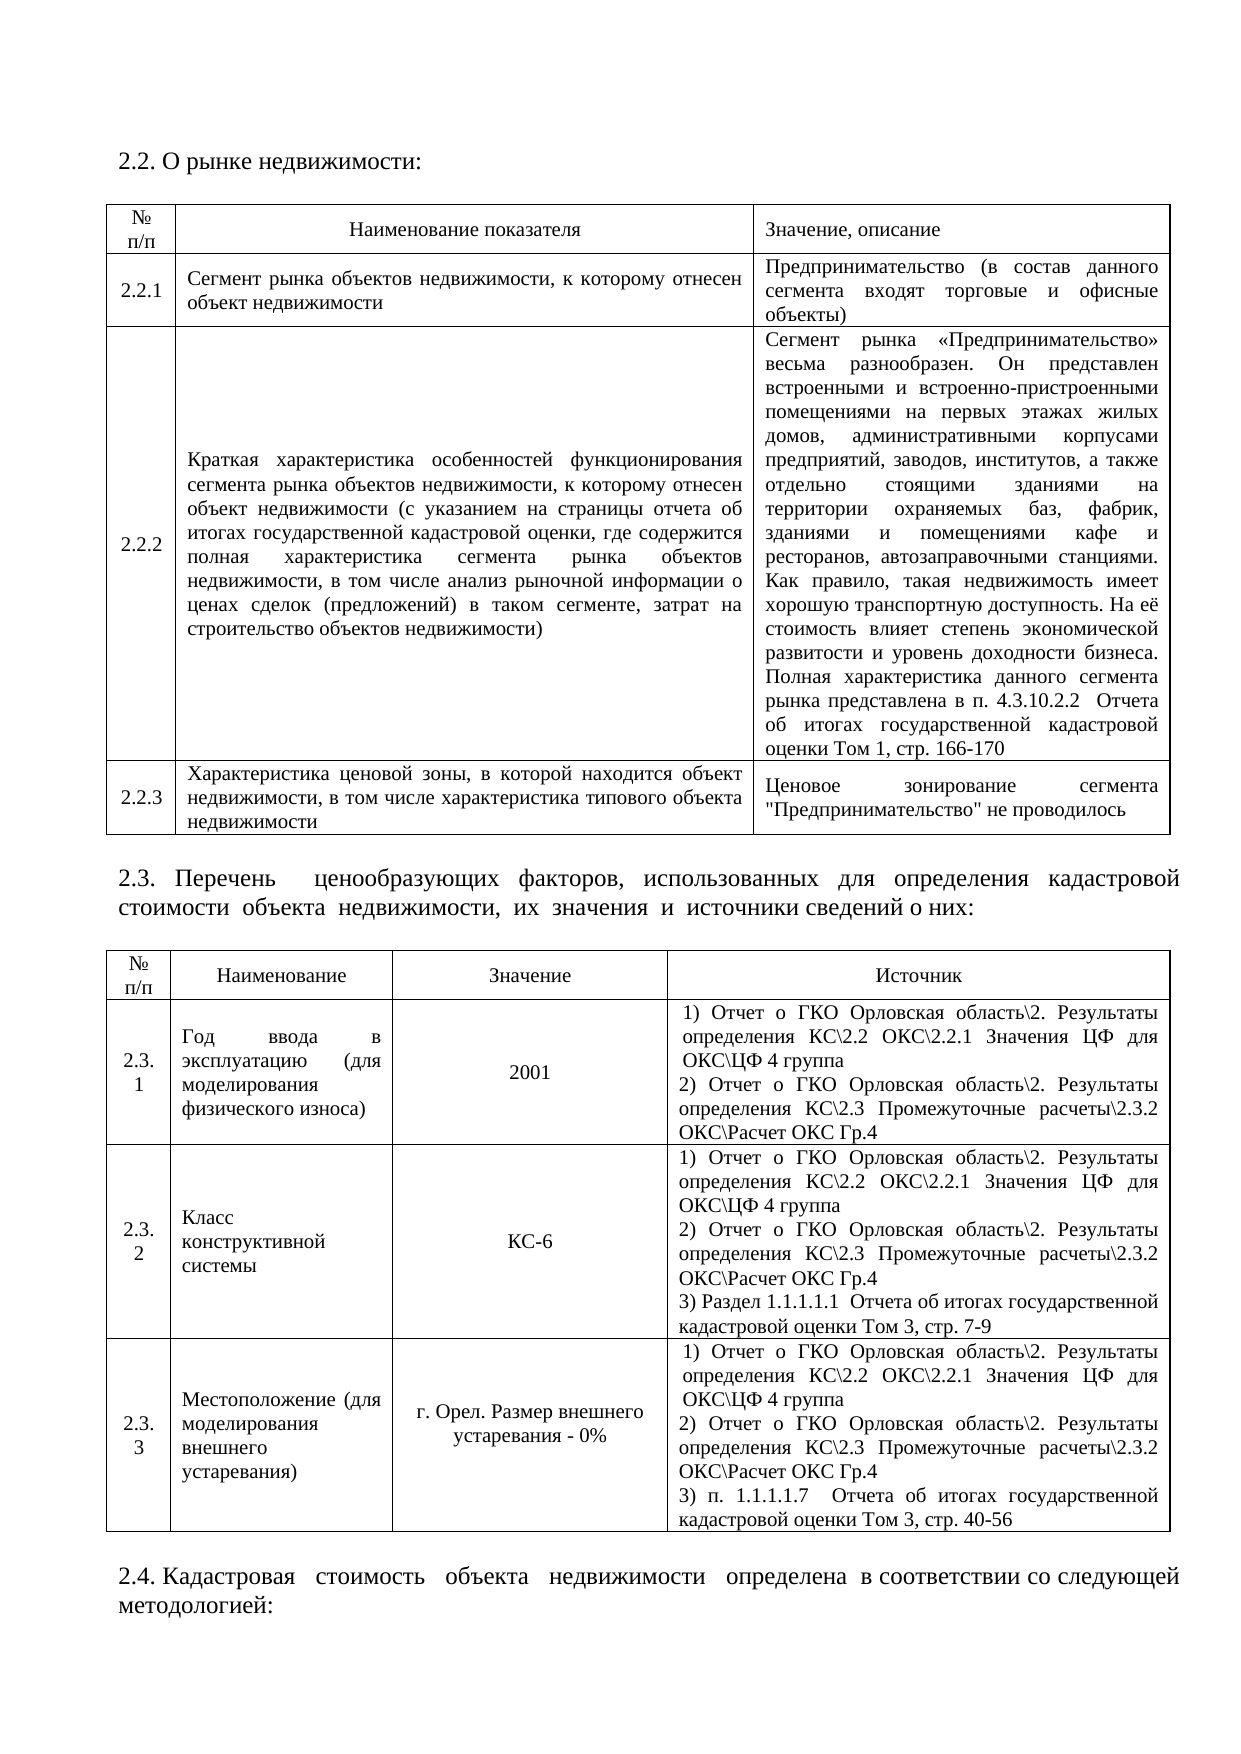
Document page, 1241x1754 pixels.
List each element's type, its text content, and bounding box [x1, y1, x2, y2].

text 2.4. Кадастровая стоимость объекта недвижимости определена в соответствии со следующей методологией: [118, 1561, 1181, 1618]
table_cell КС-6 [393, 1145, 667, 1338]
text 2.3. Перечень ценообразующих факторов, использованных для определения кадастровой стоимости объекта недвижимости, их значения и источники сведений о них: [118, 863, 1181, 921]
table_cell Год ввода в эксплуатацию (для моделирования физического износа) [171, 1000, 392, 1144]
table_cell 1) Отчет о ГКО Орловская область\2. Результаты определения КС\2.2 ОКС\2.2.1 Значения ЦФ для ОКС\ЦФ 4 группа 2) Отчет о ГКО Орловская область\2. Результаты определения КС\2.3 Промежуточные расчеты\2.3.2 ОКС\Расчет ОКС Гр.4 3) п. 1.1.1.1.7 Отчета об итогах государственной кадастровой оценки Том 3, стр. 40-56 [668, 1339, 1169, 1531]
table_header Значение, описание [754, 205, 1169, 253]
table_cell Характеристика ценовой зоны, в которой находится объект недвижимости, в том числе характеристика типового объекта недвижимости [176, 761, 753, 833]
table_cell г. Орел. Размер внешнего устаревания - 0% [393, 1339, 667, 1531]
table_header № п/п [107, 205, 175, 253]
table_cell Сегмент рынка «Предпринимательство» весьма разнообразен. Он представлен встроенными и встроенно-пристроенными помещениями на первых этажах жилых домов, административными корпусами предприятий, заводов, институтов, а также отдельно стоящими зданиями на территории охраняемых баз, фабрик, зданиями и помещениями кафе и ресторанов, автозаправочными станциями. Как правило, такая недвижимость имеет хорошую транспортную доступность. На её стоимость влияет степень экономической развитости и уровень доходности бизнеса. Полная характеристика данного сегмента рынка представлена в п. 4.3.10.2.2 Отчета об итогах государственной кадастровой оценки Том 1, стр. 166-170 [754, 327, 1169, 760]
table_cell Местоположение (для моделирования внешнего устаревания) [171, 1339, 392, 1531]
table_cell Сегмент рынка объектов недвижимости, к которому отнесен объект недвижимости [176, 254, 753, 326]
table_cell 2.2.2 [107, 327, 175, 760]
table_cell 2001 [393, 1000, 667, 1144]
table_header Источник [668, 951, 1169, 999]
table_cell 2.3.2 [107, 1145, 170, 1338]
table_cell 1) Отчет о ГКО Орловская область\2. Результаты определения КС\2.2 ОКС\2.2.1 Значения ЦФ для ОКС\ЦФ 4 группа 2) Отчет о ГКО Орловская область\2. Результаты определения КС\2.3 Промежуточные расчеты\2.3.2 ОКС\Расчет ОКС Гр.4 [668, 1000, 1169, 1144]
table_header Наименование [171, 951, 392, 999]
table_cell 2.3.3 [107, 1339, 170, 1531]
table_cell Краткая характеристика особенностей функционирования сегмента рынка объектов недвижимости, к которому отнесен объект недвижимости (с указанием на страницы отчета об итогах государственной кадастровой оценки, где содержится полная характеристика сегмента рынка объектов недвижимости, в том числе анализ рыночной информации о ценах сделок (предложений) в таком сегменте, затрат на строительство объектов недвижимости) [176, 327, 753, 760]
table_header Значение [393, 951, 667, 999]
table_cell 2.3.1 [107, 1000, 170, 1144]
table_header № п/п [107, 951, 170, 999]
text 2.2. О рынке недвижимости: [118, 146, 1181, 175]
table_header Наименование показателя [176, 205, 753, 253]
table_cell 2.2.1 [107, 254, 175, 326]
table_cell 2.2.3 [107, 761, 175, 833]
table_cell Класс конструктивной системы [171, 1145, 392, 1338]
table_cell Ценовое зонирование сегмента "Предпринимательство" не проводилось [754, 761, 1169, 833]
table_cell 1) Отчет о ГКО Орловская область\2. Результаты определения КС\2.2 ОКС\2.2.1 Значения ЦФ для ОКС\ЦФ 4 группа 2) Отчет о ГКО Орловская область\2. Результаты определения КС\2.3 Промежуточные расчеты\2.3.2 ОКС\Расчет ОКС Гр.4 3) Раздел 1.1.1.1.1 Отчета об итогах государственной кадастровой оценки Том 3, стр. 7-9 [668, 1145, 1169, 1338]
table_cell Предпринимательство (в состав данного сегмента входят торговые и офисные объекты) [754, 254, 1169, 326]
